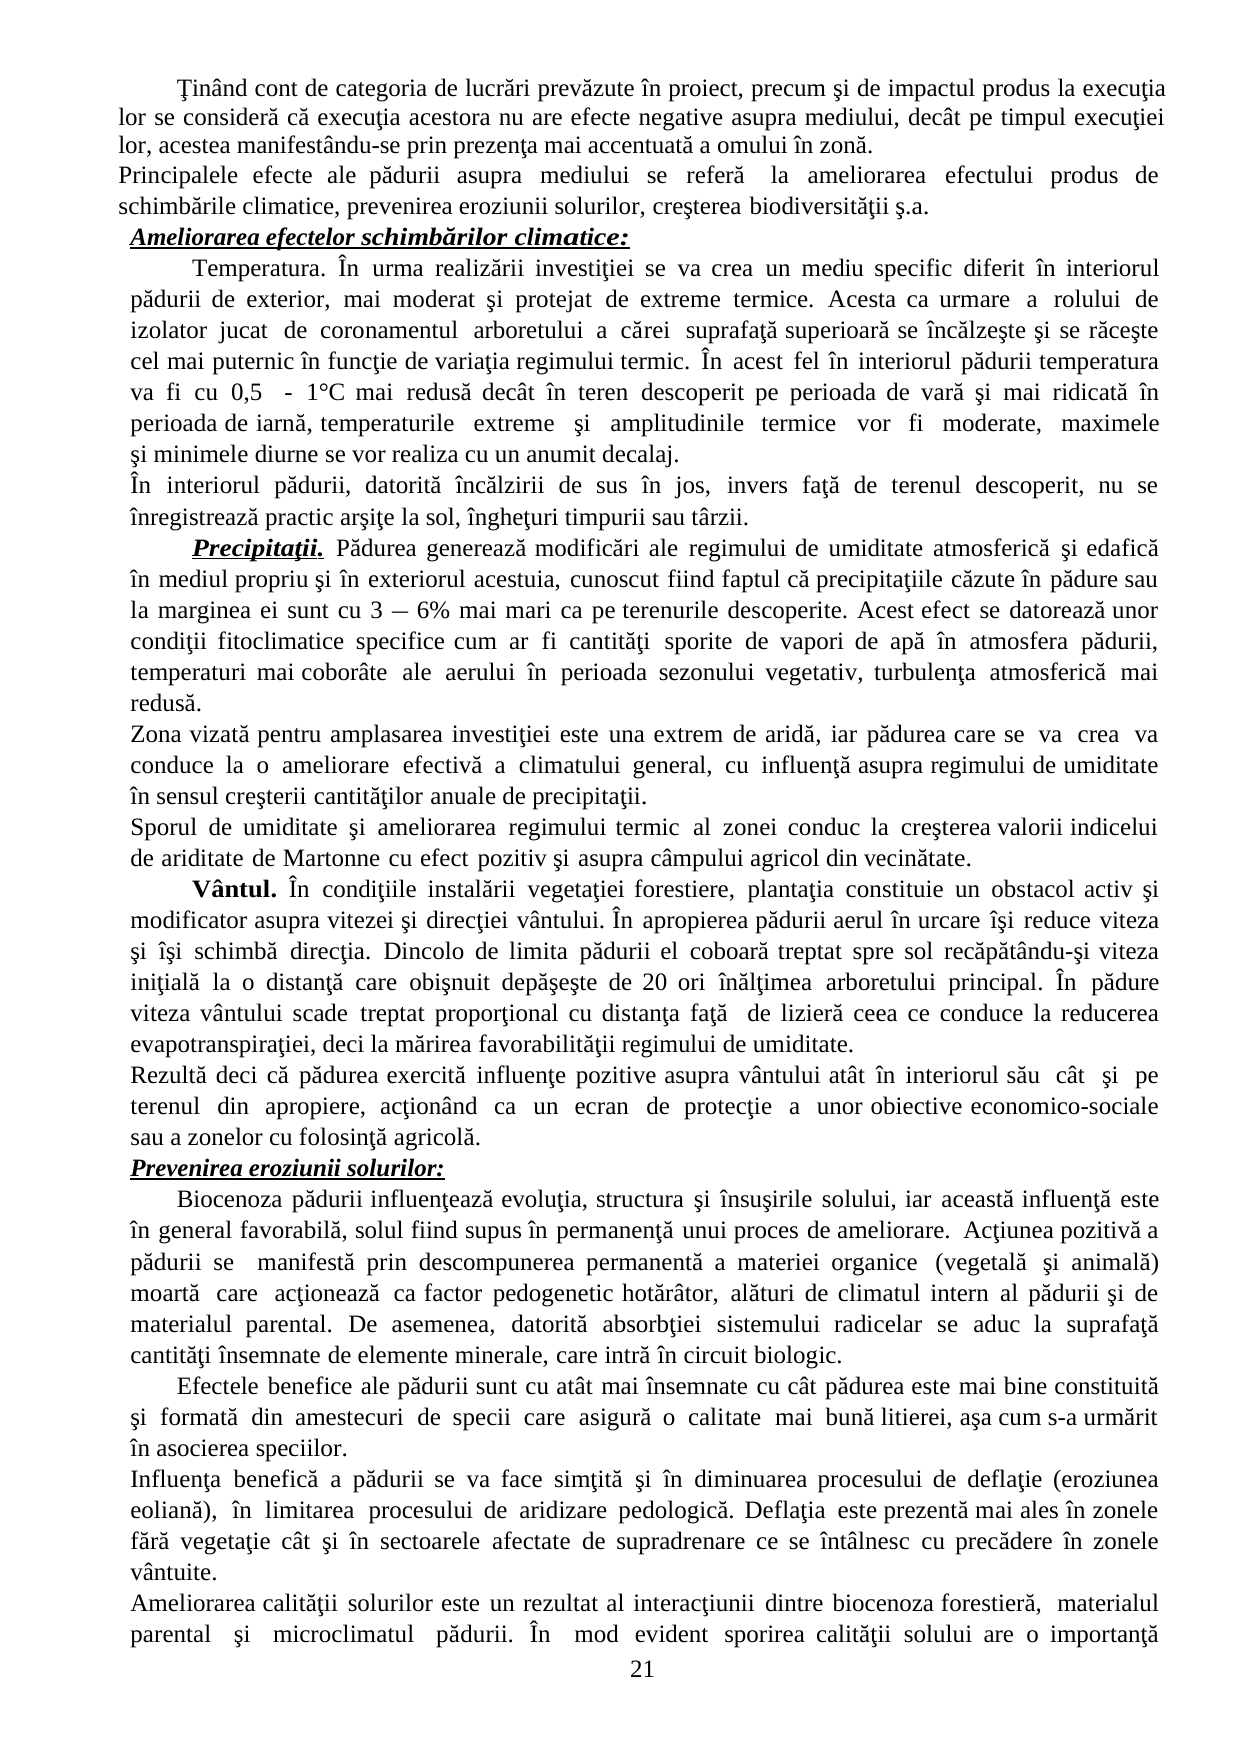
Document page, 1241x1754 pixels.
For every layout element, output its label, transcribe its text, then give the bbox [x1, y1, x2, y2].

text Rezultă deci că pădurea exercită influenţe pozitive asupra vântului atât în interiorul său cât şi pe terenul din apropiere, acţionând ca un ecran de protecţie a unor obiective economico-sociale sau a zonelor cu folosinţă agricolă. [130, 1060, 1159, 1151]
text Biocenoza pădurii influenţează evoluţia, structura şi însuşirile solului, iar această influenţă este în general favorabilă, solul fiind supus în permanenţă unui proces de ameliorare. Acţiunea pozitivă a pădurii se manifestă prin descompunerea permanentă a materiei organice (vegetală şi animală) moartă care acţionează ca factor pedogenetic hotărâtor, alături de climatul intern al pădurii şi de materialul parental. De asemenea, datorită absorbţiei sistemului radicelar se aduc la suprafaţă cantităţi însemnate de elemente minerale, care intră în circuit biologic. [130, 1184, 1159, 1368]
text Precipitaţii. Pădurea generează modificări ale regimului de umiditate atmosferică şi edafică în mediul propriu şi în exteriorul acestuia, cunoscut fiind faptul că precipitaţiile căzute în pădure sau la marginea ei sunt cu 3 – 6% mai mari ca pe terenurile descoperite. Acest efect se datorează unor condiţii fitoclimatice specifice cum ar fi cantităţi sporite de vapori de apă în atmosfera pădurii, temperaturi mai coborâte ale aerului în perioada sezonului vegetativ, turbulenţa atmosferică mai redusă. [130, 533, 1159, 717]
text Sporul de umiditate şi ameliorarea regimului termic al zonei conduc la creşterea valorii indicelui de ariditate de Martonne cu efect pozitiv şi asupra câmpului agricol din vecinătate. [130, 812, 1158, 872]
text Ameliorarea efectelor schimbărilor climatice: [130, 222, 715, 251]
text Zona vizată pentru amplasarea investiţiei este una extrem de aridă, iar pădurea care se va crea va conduce la o ameliorare efectivă a climatului general, cu influenţă asupra regimului de umiditate în sensul creşterii cantităţilor anuale de precipitaţii. [130, 719, 1159, 810]
text Vântul. În condiţiile instalării vegetaţiei forestiere, plantaţia constituie un obstacol activ şi modificator asupra vitezei şi direcţiei vântului. În apropierea pădurii aerul în urcare îşi reduce viteza şi îşi schimbă direcţia. Dincolo de limita pădurii el coboară treptat spre sol recăpătându-şi viteza iniţială la o distanţă care obişnuit depăşeşte de 20 ori înălţimea arboretului principal. În pădure viteza vântului scade treptat proporţional cu distanţa faţă de lizieră ceea ce conduce la reducerea evapotranspiraţiei, deci la mărirea favorabilităţii regimului de umiditate. [130, 874, 1159, 1058]
text Principalele efecte ale pădurii asupra mediului se referă la ameliorarea efectului produs de schimbările climatice, prevenirea eroziunii solurilor, creşterea biodiversităţii ş.a. [118, 160, 1159, 220]
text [130, 1588, 1159, 1648]
text Prevenirea eroziunii solurilor: [130, 1153, 545, 1182]
text Ţinând cont de categoria de lucrări prevăzute în proiect, precum şi de impactul produs la execuţia lor se consideră că execuţia acestora nu are efecte negative asupra mediului, decât pe timpul execuţiei lor, acestea manifestându-se prin prezenţa mai accentuată a omului în zonă. [118, 73, 1167, 159]
text Influenţa benefică a pădurii se va face simţită şi în diminuarea procesului de deflaţie (eroziunea eoliană), în limitarea procesului de aridizare pedologică. Deflaţia este prezentă mai ales în zonele fără vegetaţie cât şi în sectoarele afectate de supradrenare ce se întâlnesc cu precădere în zonele vântuite. [130, 1464, 1158, 1586]
text În interiorul pădurii, datorită încălzirii de sus în jos, invers faţă de terenul descoperit, nu se înregistrează practic arşiţe la sol, îngheţuri timpurii sau târzii. [130, 471, 1158, 530]
text Temperatura. În urma realizării investiţiei se va crea un mediu specific diferit în interiorul pădurii de exterior, mai moderat şi protejat de extreme termice. Acesta ca urmare a rolului de izolator jucat de coronamentul arboretului a cărei suprafaţă superioară se încălzeşte şi se răceşte cel mai puternic în funcţie de variaţia regimului termic. În acest fel în interiorul pădurii temperatura va fi cu 0,5 - 1°C mai redusă decât în teren descoperit pe perioada de vară şi mai ridicată în perioada de iarnă, temperaturile extreme şi amplitudinile termice vor fi moderate, maximele şi minimele diurne se vor realiza cu un anumit decalaj. [130, 253, 1159, 468]
text Efectele benefice ale pădurii sunt cu atât mai însemnate cu cât pădurea este mai bine constituită şi formată din amestecuri de specii care asigură o calitate mai bună litierei, aşa cum s-a urmărit în asocierea speciilor. [130, 1371, 1159, 1462]
